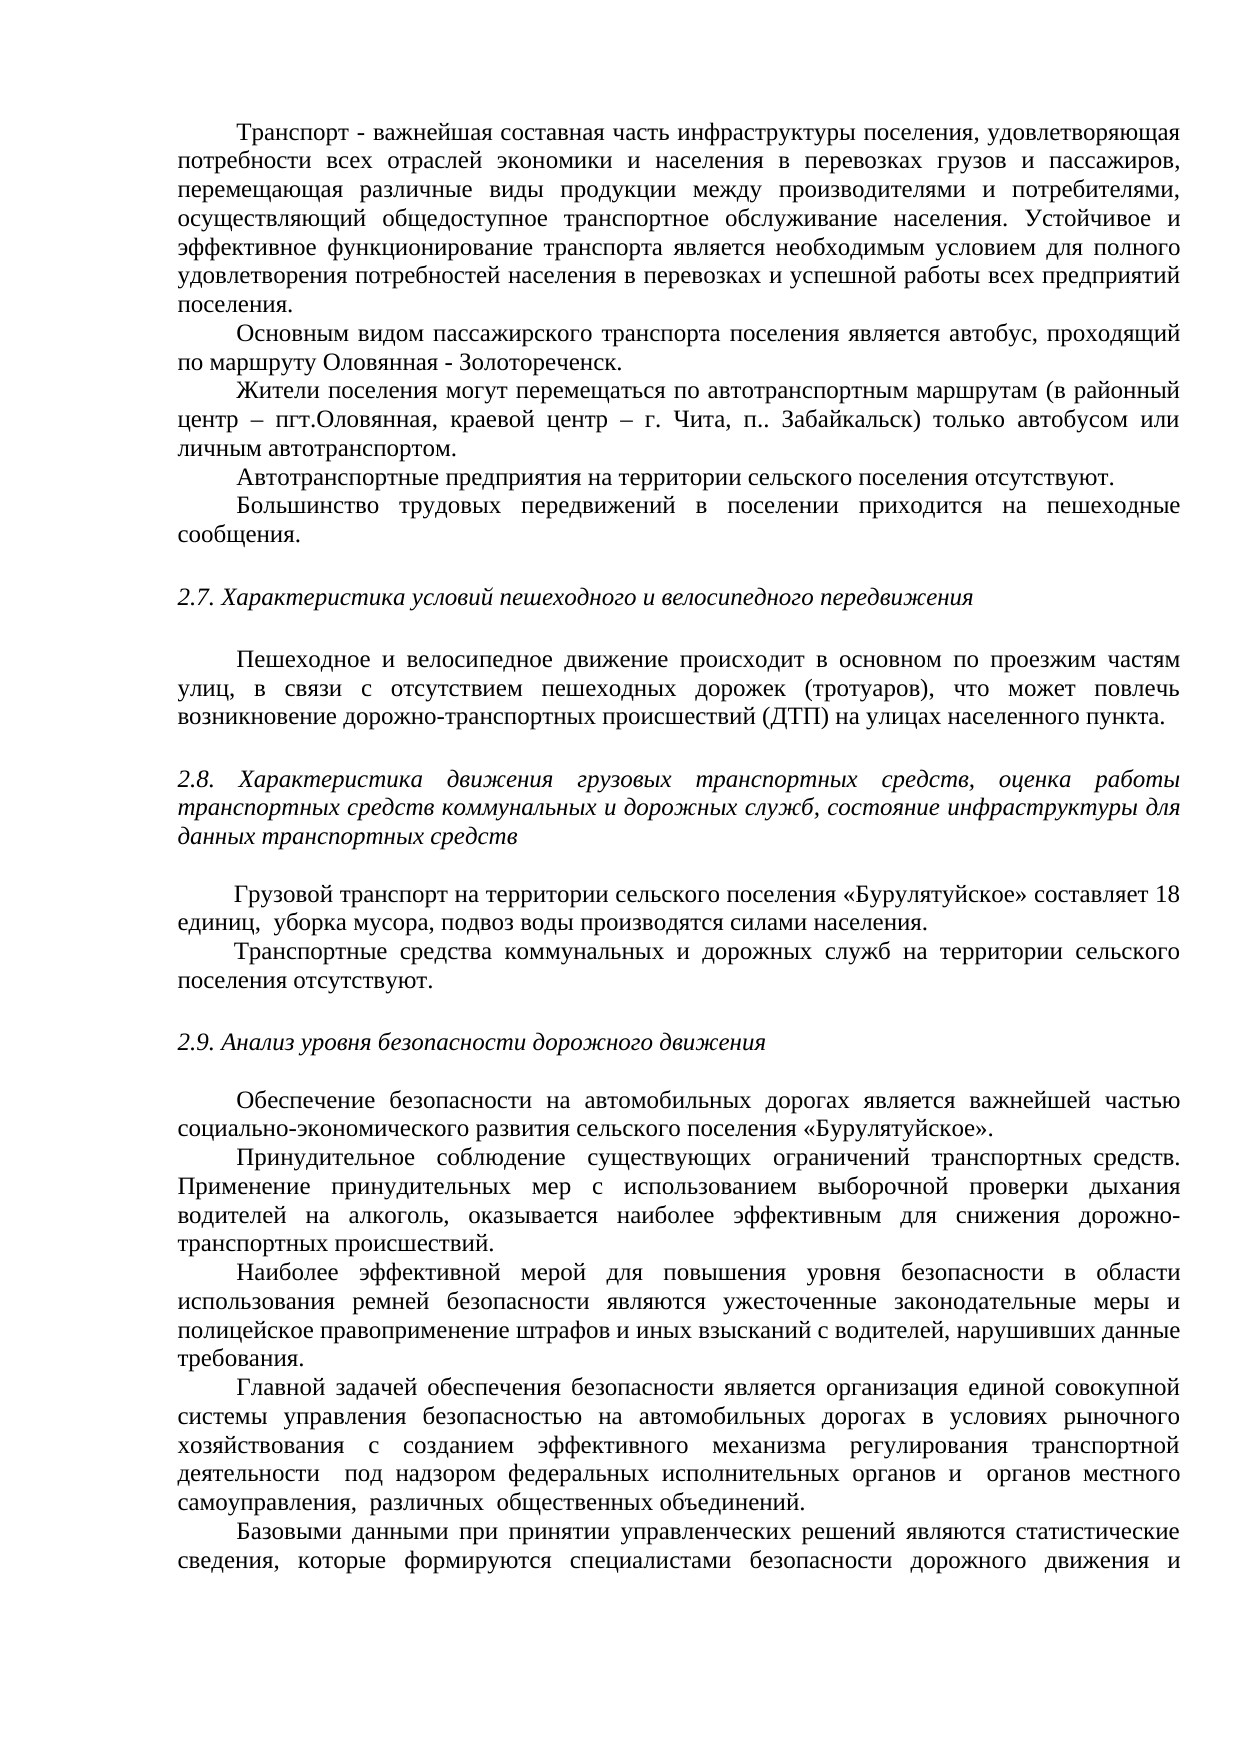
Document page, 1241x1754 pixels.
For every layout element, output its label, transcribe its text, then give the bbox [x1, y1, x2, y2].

text 2.8. Характеристика движения грузовых транспортных средств, оценка работы транспортных средств коммунальных и дорожных служб, состояние инфраструктуры для данных транспортных средств [177, 764, 1181, 850]
text Жители поселения могут перемещаться по автотранспортным маршрутам (в районный центр – пгт.Оловянная, краевой центр – г. Чита, п.. Забайкальск) только автобусом или личным автотранспортом. [177, 376, 1181, 462]
text Наиболее эффективной мерой для повышения уровня безопасности в области использования ремней безопасности являются ужесточенные законодательные меры и полицейское правоприменение штрафов и иных взысканий с водителей, нарушивших данные требования. [177, 1257, 1181, 1372]
text 2.9. Анализ уровня безопасности дорожного движения [177, 1027, 1181, 1056]
text Обеспечение безопасности на автомобильных дорогах является важнейшей частью социально-экономического развития сельского поселения «Бурулятуйское». [177, 1085, 1181, 1142]
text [177, 1516, 1181, 1573]
text Автотранспортные предприятия на территории сельского поселения отсутствуют. [177, 462, 1181, 491]
text Главной задачей обеспечения безопасности является организация единой совокупной системы управления безопасностью на автомобильных дорогах в условиях рыночного хозяйствования с созданием эффективного механизма регулирования транспортной деятельности под надзором федеральных исполнительных органов и органов местного самоуправления, различных общественных объединений. [177, 1372, 1181, 1516]
text Пешеходное и велосипедное движение происходит в основном по проезжим частям улиц, в связи с отсутствием пешеходных дорожек (тротуаров), что может повлечь возникновение дорожно-транспортных происшествий (ДТП) на улицах населенного пункта. [177, 644, 1181, 730]
text Транспорт - важнейшая составная часть инфраструктуры поселения, удовлетворяющая потребности всех отраслей экономики и населения в перевозках грузов и пассажиров, перемещающая различные виды продукции между производителями и потребителями, осуществляющий общедоступное транспортное обслуживание населения. Устойчивое и эффективное функционирование транспорта является необходимым условием для полного удовлетворения потребностей населения в перевозках и успешной работы всех предприятий поселения. [177, 117, 1181, 318]
text Принудительное соблюдение существующих ограничений транспортных средств. Применение принудительных мер с использованием выборочной проверки дыхания водителей на алкоголь, оказывается наиболее эффективным для снижения дорожно-транспортных происшествий. [177, 1142, 1181, 1257]
text Основным видом пассажирского транспорта поселения является автобус, проходящий по маршруту Оловянная - Золотореченск. [177, 318, 1181, 376]
text Транспортные средства коммунальных и дорожных служб на территории сельского поселения отсутствуют. [177, 936, 1181, 994]
text Большинство трудовых передвижений в поселении приходится на пешеходные сообщения. [177, 491, 1181, 548]
text Грузовой транспорт на территории сельского поселения «Бурулятуйское» составляет 18 единиц, уборка мусора, подвоз воды производятся силами населения. [177, 879, 1181, 936]
text 2.7. Характеристика условий пешеходного и велосипедного передвижения [177, 582, 1181, 610]
